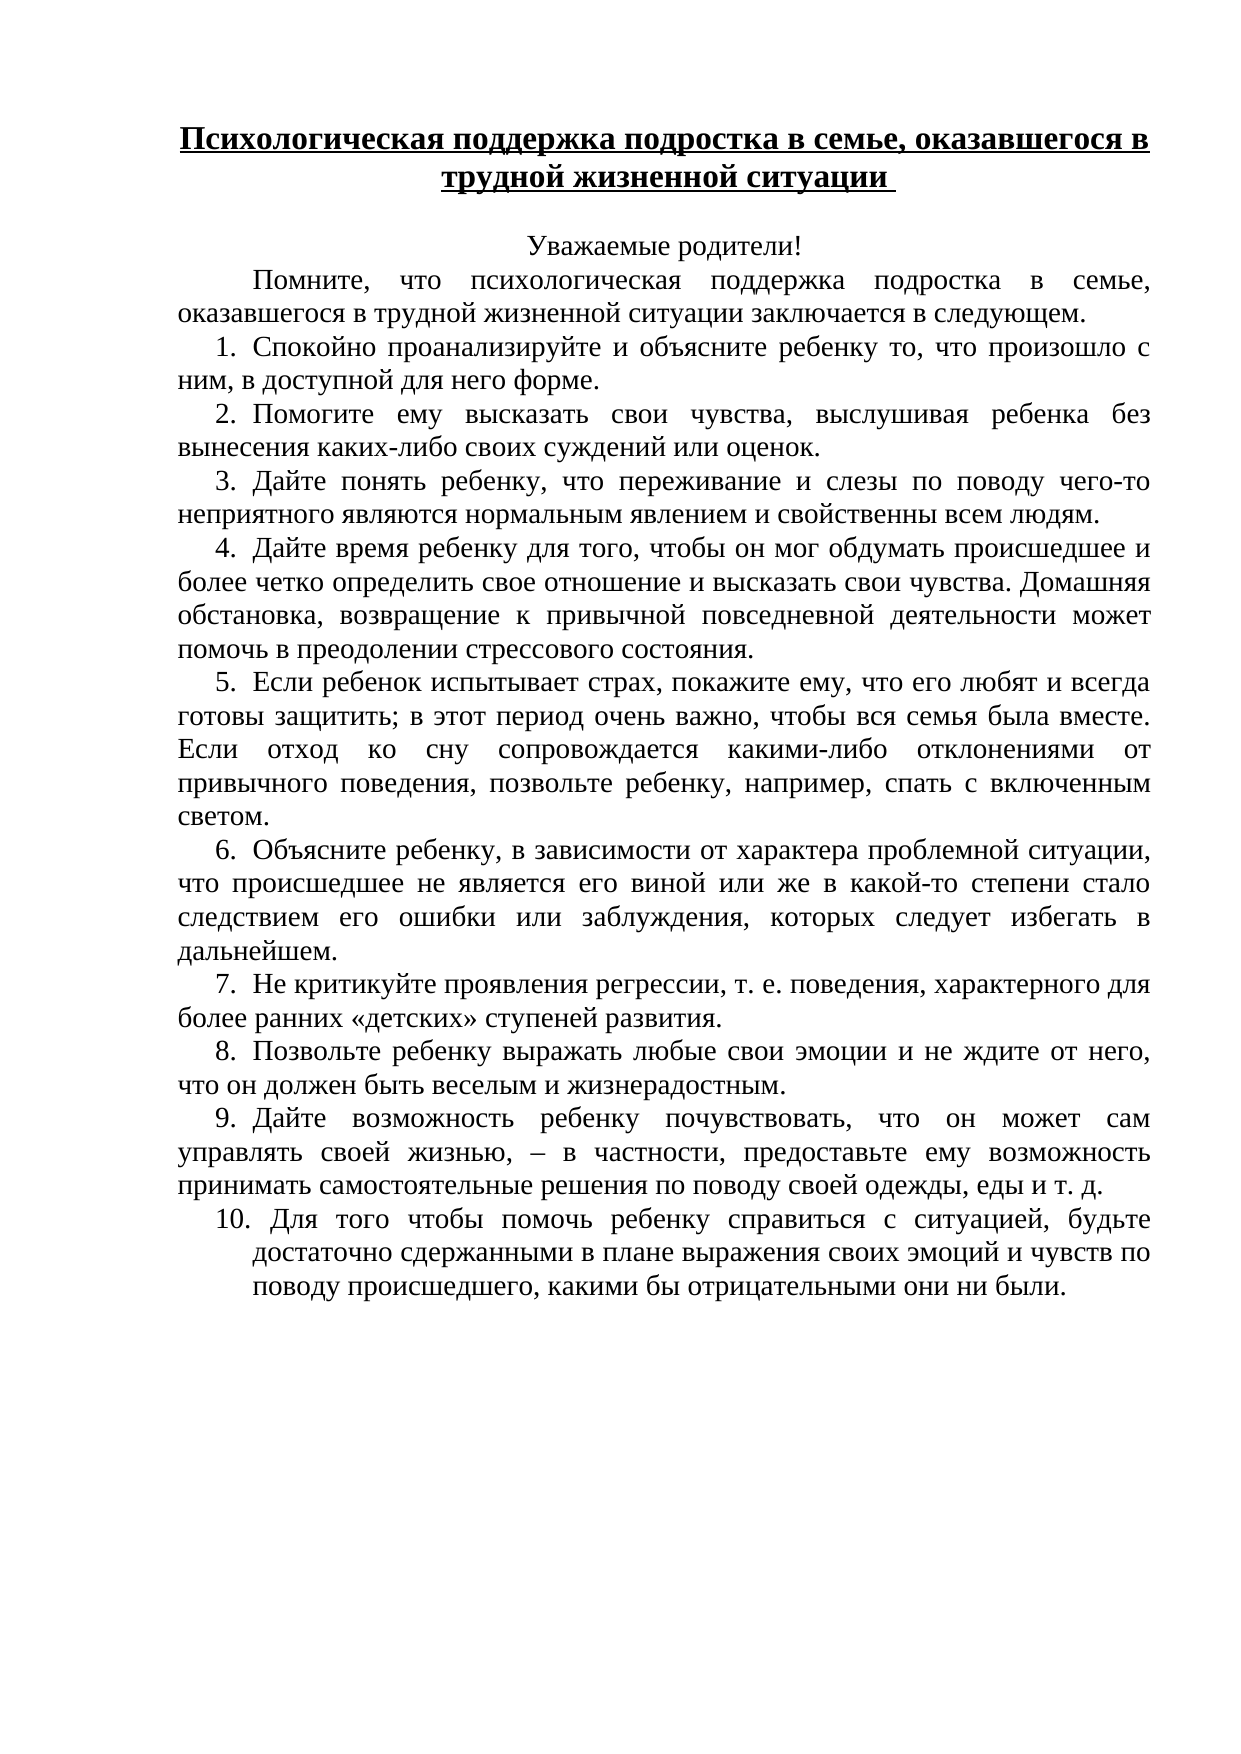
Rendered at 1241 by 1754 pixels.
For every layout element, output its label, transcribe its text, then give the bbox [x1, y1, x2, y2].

list Дайте время ребенку для того, чтобы он мог обдумать происшедшее и более четко определить свое отношение и высказать свои чувства. Домашняя обстановка, возвращение к привычной повседневной деятельности может помочь в преодолении стрессового состояния. [177, 530, 1152, 664]
text Уважаемые родители! [177, 228, 1152, 262]
list Помогите ему высказать свои чувства, выслушивая ребенка без вынесения каких-либо своих суждений или оценок. [177, 396, 1152, 463]
list Спокойно проанализируйте и объясните ребенку то, что произошло с ним, в доступной для него форме. [177, 329, 1152, 396]
list Если ребенок испытывает страх, покажите ему, что его любят и всегда готовы защитить; в этот период очень важно, чтобы вся семья была вместе. Если отход ко сну сопровождается какими-либо отклонениями от привычного поведения, позвольте ребенку, например, спать с включенным светом. [177, 664, 1152, 832]
list Дайте понять ребенку, что переживание и слезы по поводу чего-то неприятного являются нормальным явлением и свойственны всем людям. [177, 463, 1152, 530]
list Объясните ребенку, в зависимости от характера проблемной ситуации, что происшедшее не является его виной или же в какой-то степени стало следствием его ошибки или заблуждения, которых следует избегать в дальнейшем. [177, 832, 1152, 966]
text Психологическая поддержка подростка в семье, оказавшегося в трудной жизненной ситуации [177, 118, 1152, 195]
list Не критикуйте проявления регрессии, т. е. поведения, характерного для более ранних «детских» ступеней развития. [177, 966, 1152, 1033]
list Дайте возможность ребенку почувствовать, что он может сам управлять своей жизнью, – в частности, предоставьте ему возможность принимать самостоятельные решения по поводу своей одежды, еды и т. д. [177, 1100, 1152, 1201]
list Для того чтобы помочь ребенку справиться с ситуацией, будьте достаточно сдержанными в плане выражения своих эмоций и чувств по поводу происшедшего, какими бы отрицательными они ни были. [215, 1201, 1152, 1302]
list Позвольте ребенку выражать любые свои эмоции и не ждите от него, что он должен быть веселым и жизнерадостным. [177, 1033, 1152, 1100]
text Помните, что психологическая поддержка подростка в семье, оказавшегося в трудной жизненной ситуации заключается в следующем. [177, 262, 1152, 329]
